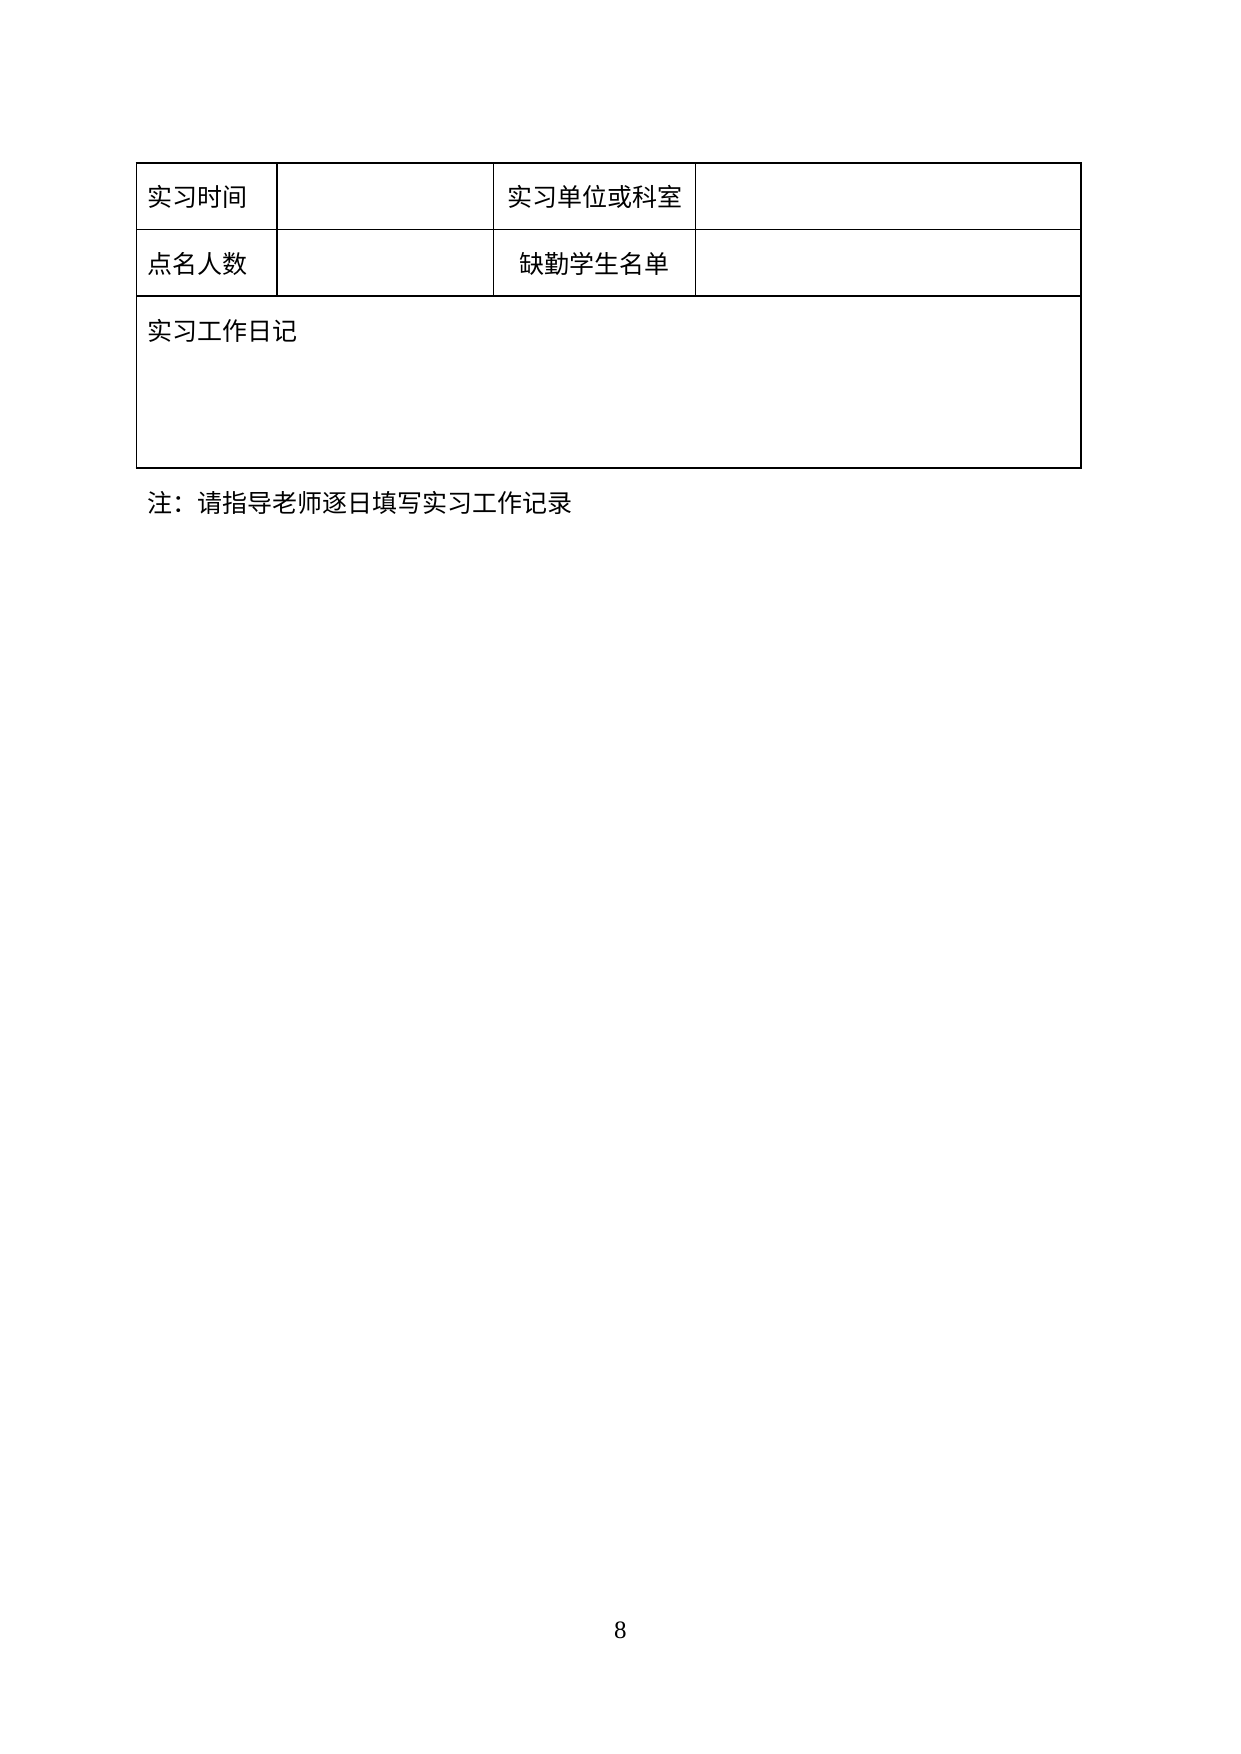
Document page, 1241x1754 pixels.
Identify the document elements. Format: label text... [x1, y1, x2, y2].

text 注：请指导老师逐日填写实习工作记录 [148, 469, 1092, 534]
table_cell [278, 164, 493, 228]
table_cell 实习工作日记 [137, 297, 1080, 467]
table_cell [696, 164, 1080, 228]
table_cell [278, 230, 493, 295]
table_cell 点名人数 [137, 230, 276, 295]
table_cell 缺勤学生名单 [494, 230, 695, 295]
table_cell 实习时间 [137, 164, 276, 228]
table_cell 实习单位或科室 [494, 164, 695, 228]
table_cell [696, 230, 1080, 295]
